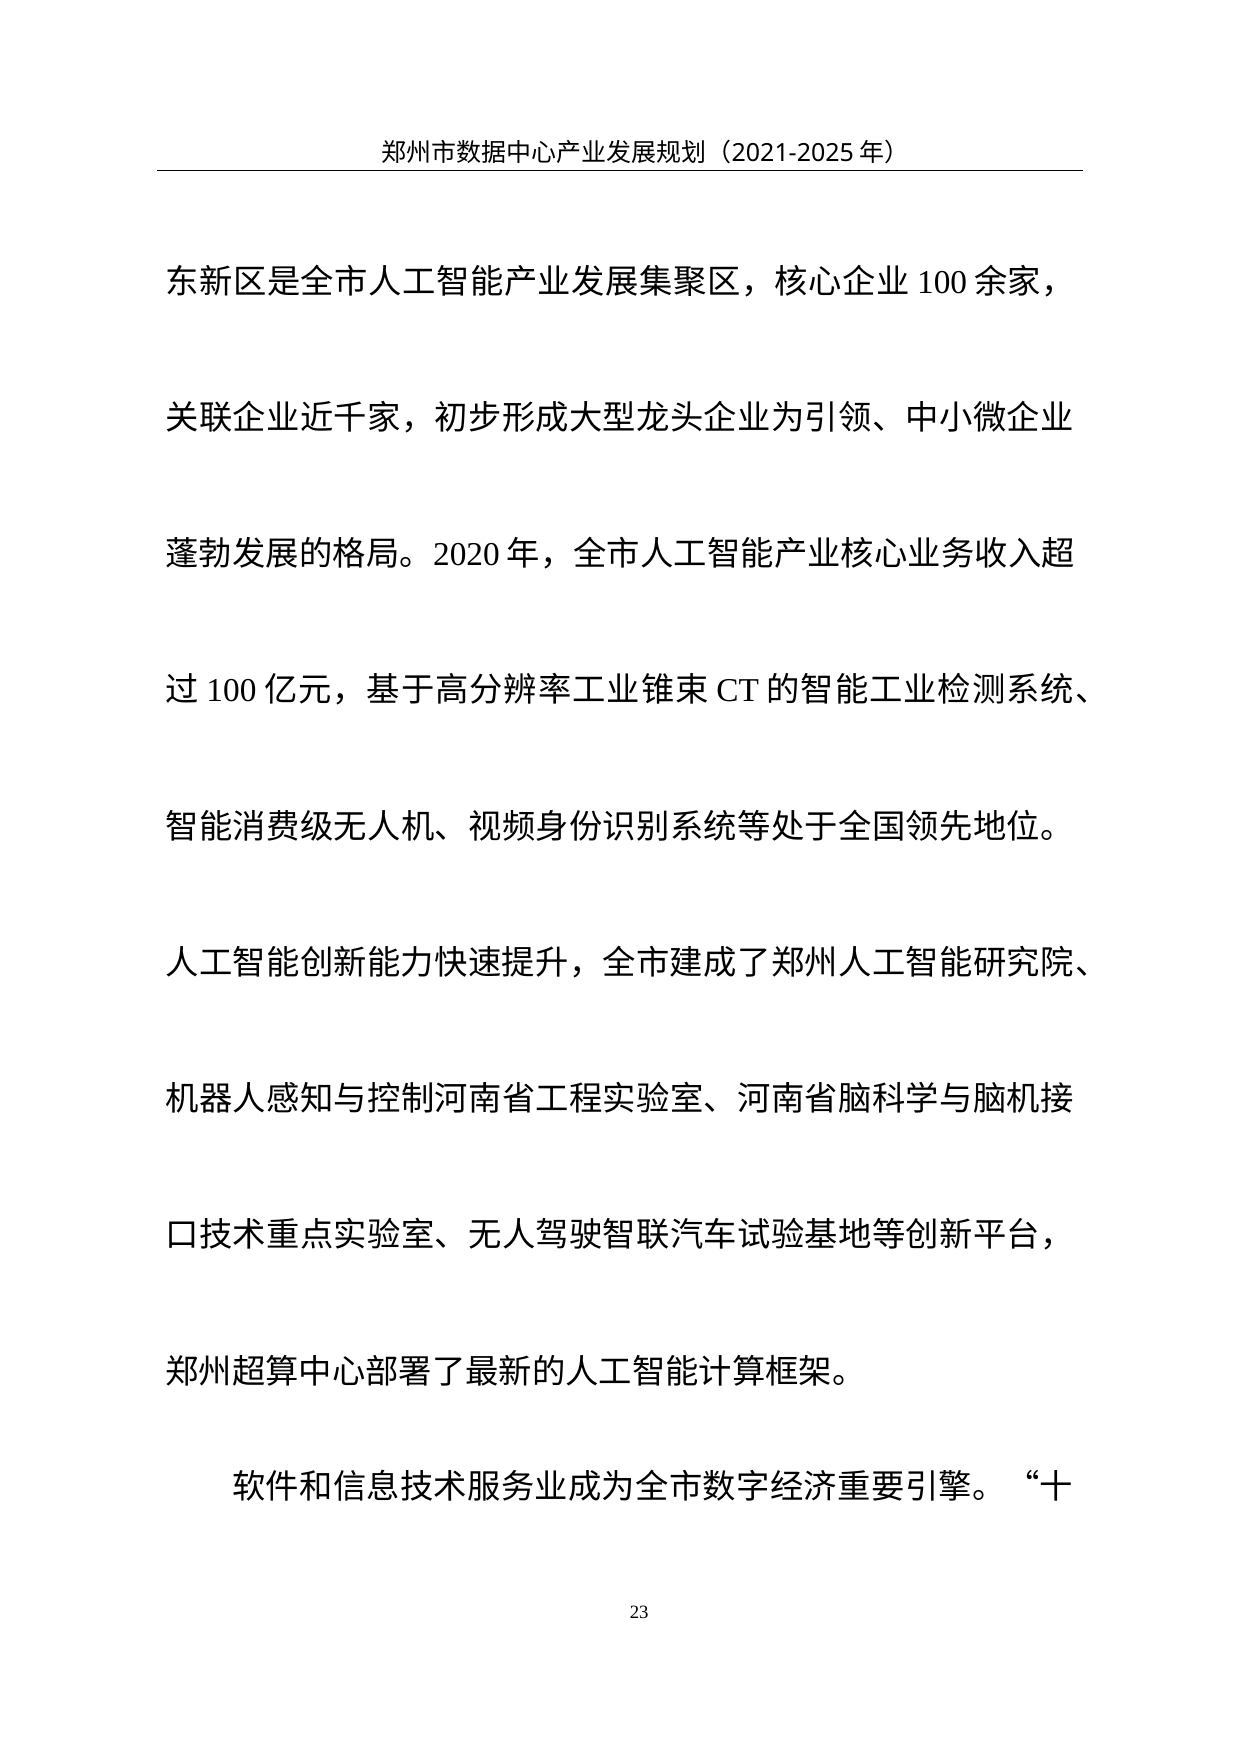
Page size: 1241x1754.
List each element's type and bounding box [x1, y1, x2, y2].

text [165, 1438, 1075, 1529]
text [165, 233, 1075, 1414]
